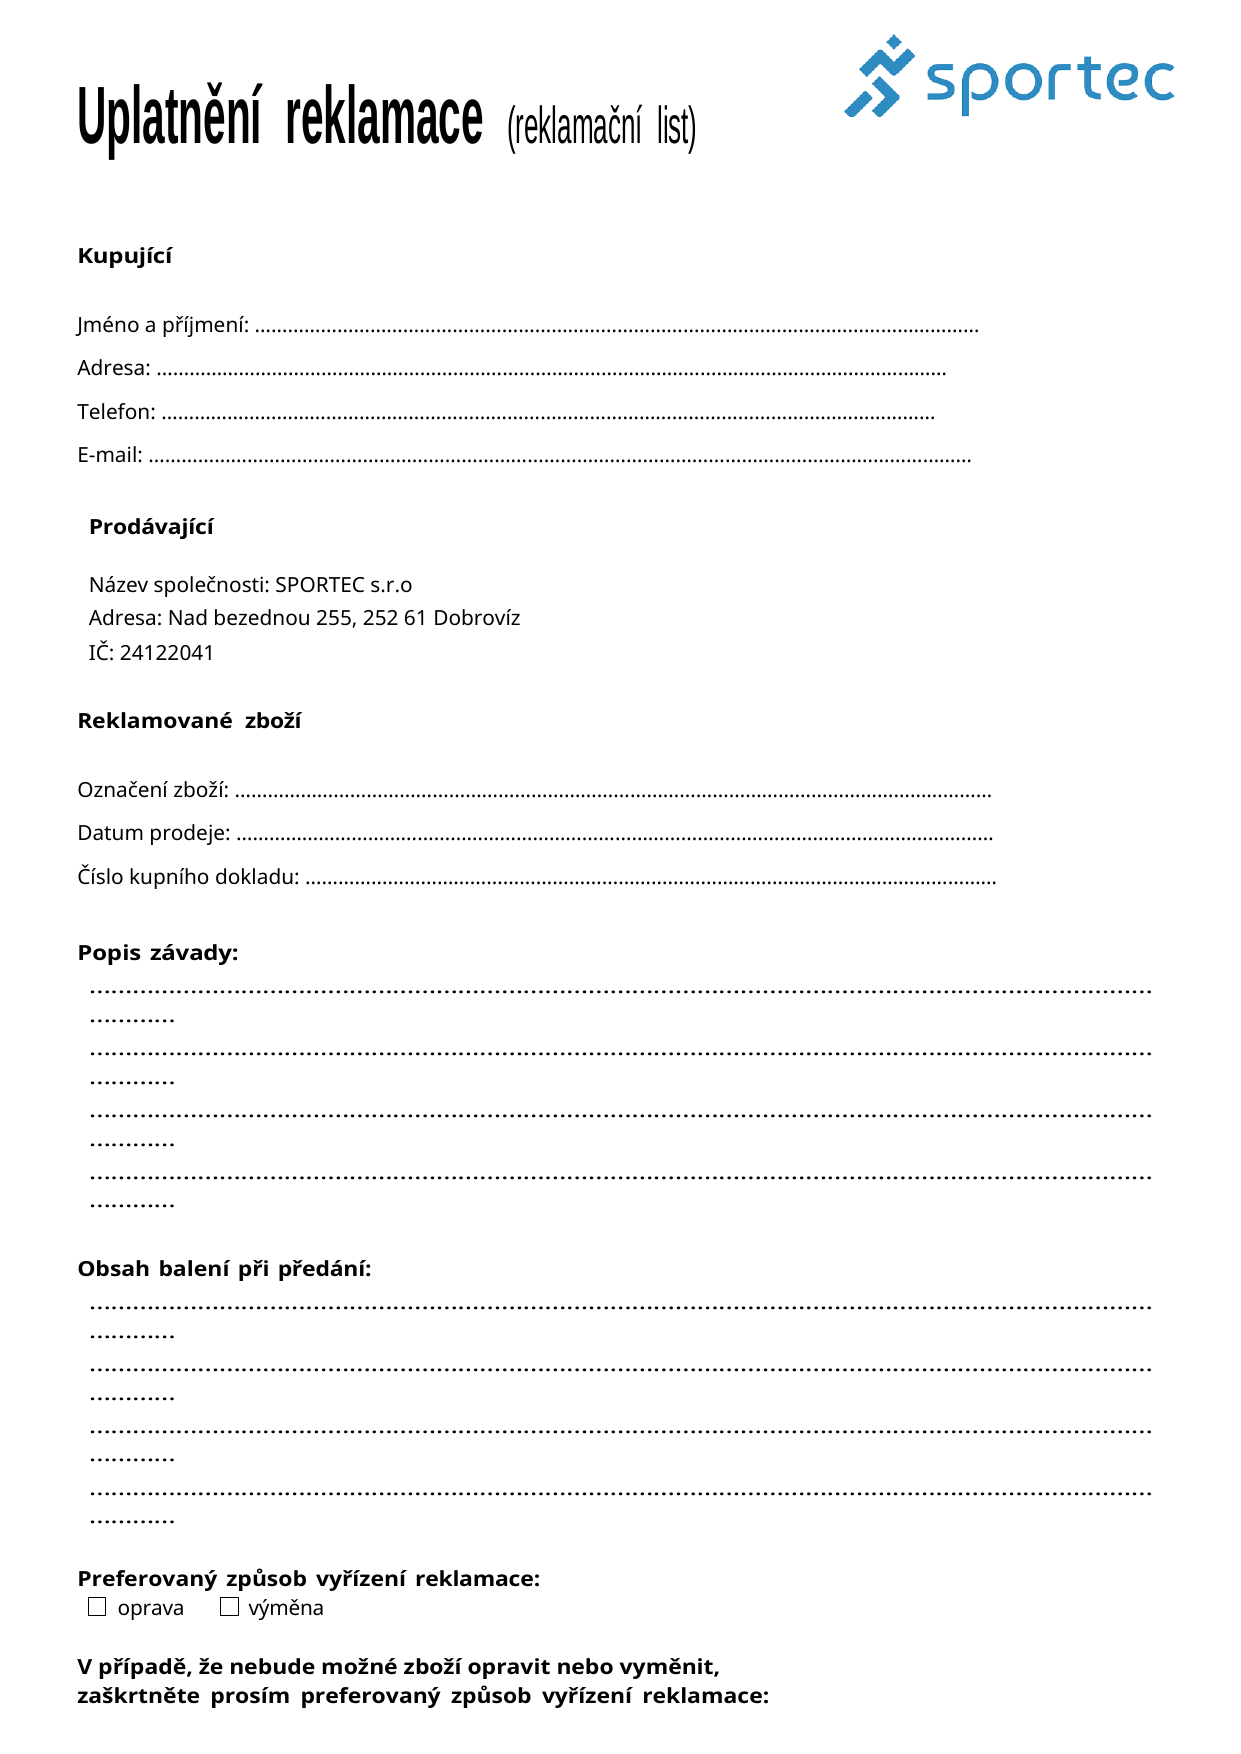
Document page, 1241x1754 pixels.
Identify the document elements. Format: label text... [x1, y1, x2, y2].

text …………………………………………………………………………………………………………………………………………… [88, 1473, 1163, 1530]
subtitle Popis závady: [77, 938, 1163, 967]
subtitle Reklamované zboží [77, 706, 1163, 734]
text Uplatnění reklamace (reklamační list) [77, 67, 932, 161]
text IČ: 24122041 [88, 638, 1152, 666]
text Označení zboží: ………………………………………………………………………………………………………………………… [77, 775, 1163, 803]
text …………………………………………………………………………………………………………………………………………… [88, 1411, 1163, 1468]
text …………………………………………………………………………………………………………………………………………… [88, 1095, 1163, 1152]
subtitle Kupující [77, 241, 1163, 269]
picture [841, 34, 1175, 116]
text Adresa: Nad bezednou 255, 252 61 Dobrovíz [88, 603, 1152, 632]
text …………………………………………………………………………………………………………………………………………… [88, 972, 1163, 1028]
subtitle Prodávající [88, 512, 1163, 541]
text Číslo kupního dokladu: ……………………………………………………………………………………………………………… [77, 862, 1163, 890]
text oprava výměna [117, 1593, 1163, 1622]
text …………………………………………………………………………………………………………………………………………… [88, 1287, 1163, 1344]
text …………………………………………………………………………………………………………………………………………… [88, 1033, 1163, 1090]
text E-mail: …………………………………………………………………………………………………………………………………… [77, 440, 1163, 469]
text Telefon: …………………………………………………………………………………………………………………………… [77, 397, 1163, 425]
subtitle Preferovaný způsob vyřízení reklamace: [77, 1564, 1163, 1592]
text …………………………………………………………………………………………………………………………………………… [88, 1157, 1163, 1214]
subtitle V případě, že nebude možné zboží opravit nebo vyměnit, zaškrtněte prosím preferovaný způsob vyřízení reklamace: [77, 1652, 819, 1710]
text Jméno a příjmení: …………………………………………………………………………………………………………………… [77, 310, 1163, 338]
text Název společnosti: SPORTEC s.r.o [88, 570, 1163, 598]
subtitle Obsah balení při předání: [77, 1254, 1163, 1282]
text …………………………………………………………………………………………………………………………………………… [88, 1349, 1163, 1406]
text Datum prodeje: ………………………………………………………………………………………………………………………… [77, 818, 1163, 847]
text Adresa: ……………………………………………………………………………………………………………………………… [77, 353, 1163, 382]
